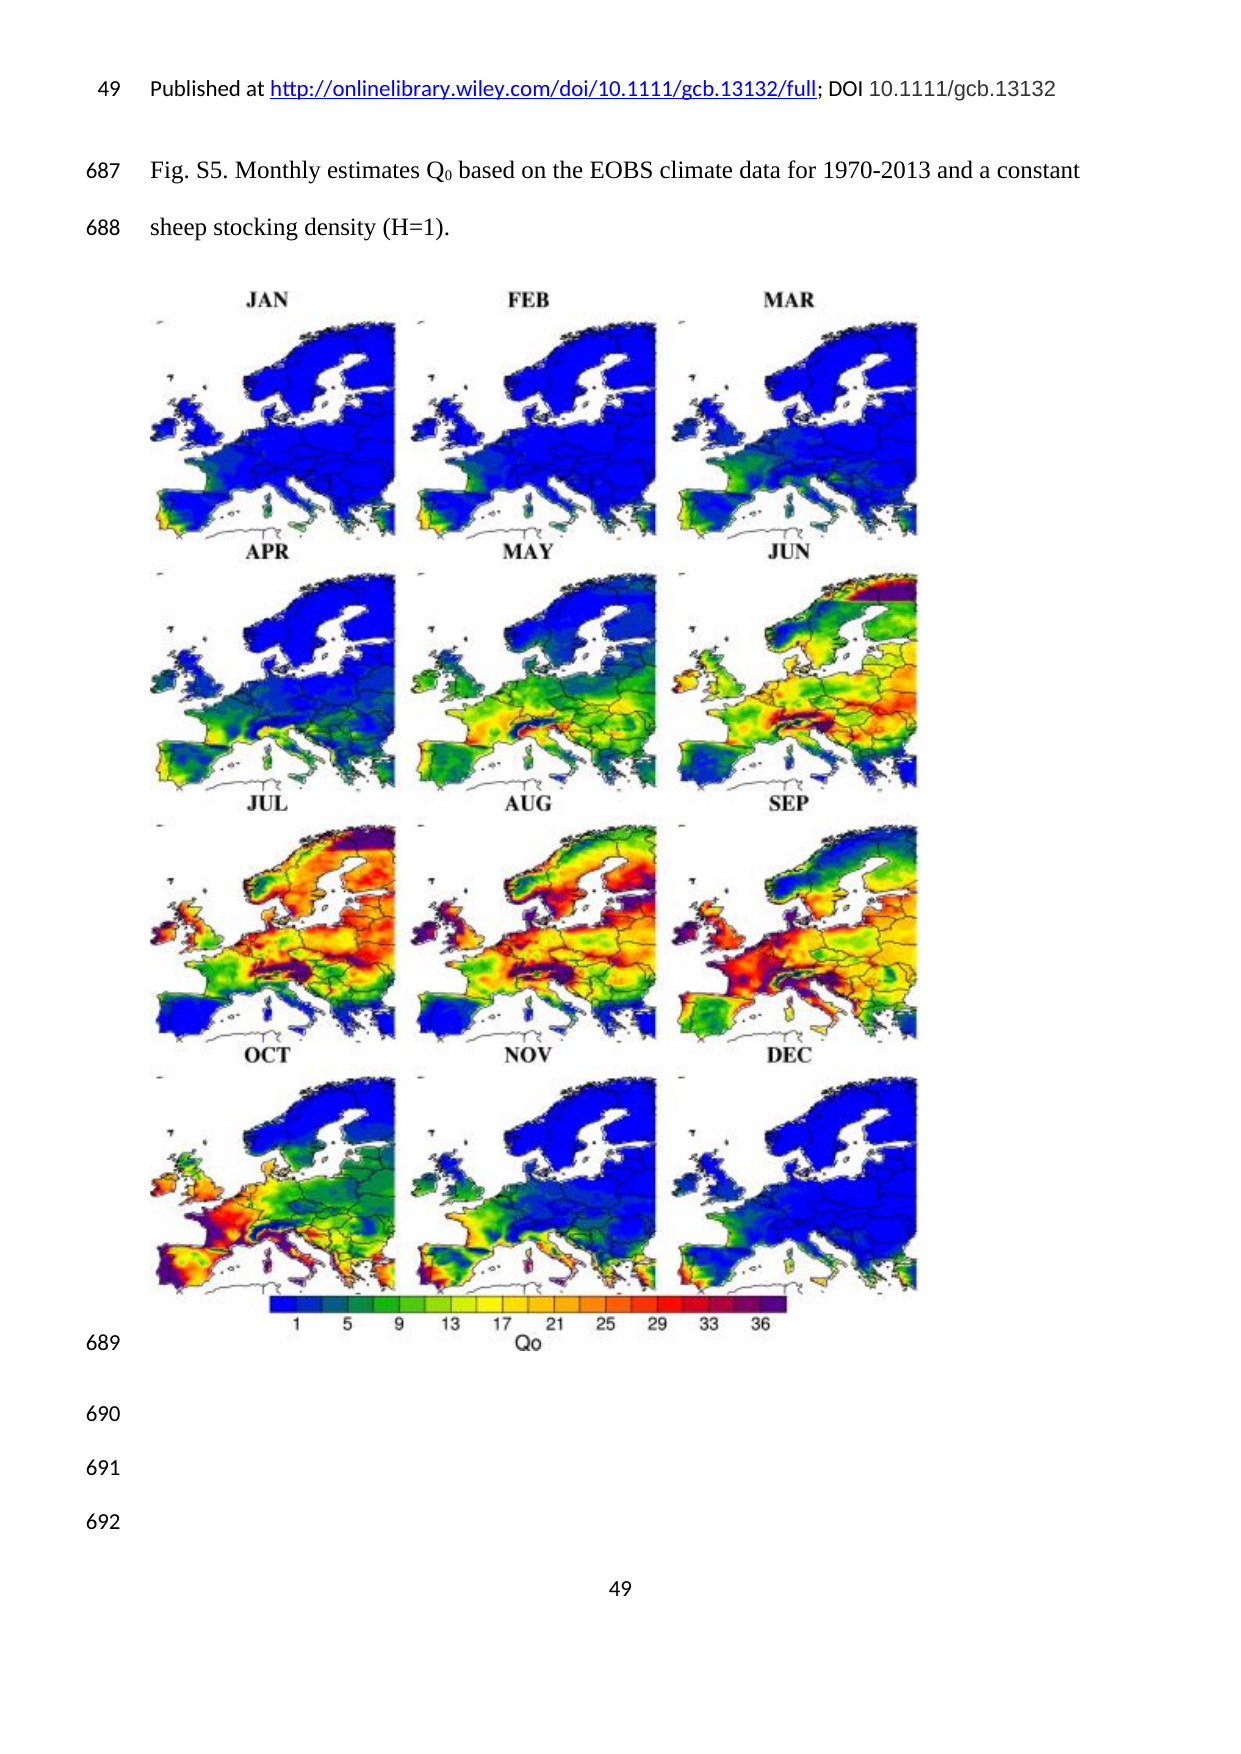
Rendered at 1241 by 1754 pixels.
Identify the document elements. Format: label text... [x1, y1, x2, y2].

text Fig. S5. Monthly estimates Q0 based on the EOBS climate data for 1970-2013 and a constant sheep stocking density (H=1). [150, 155, 1090, 241]
picture [150, 290, 920, 1351]
